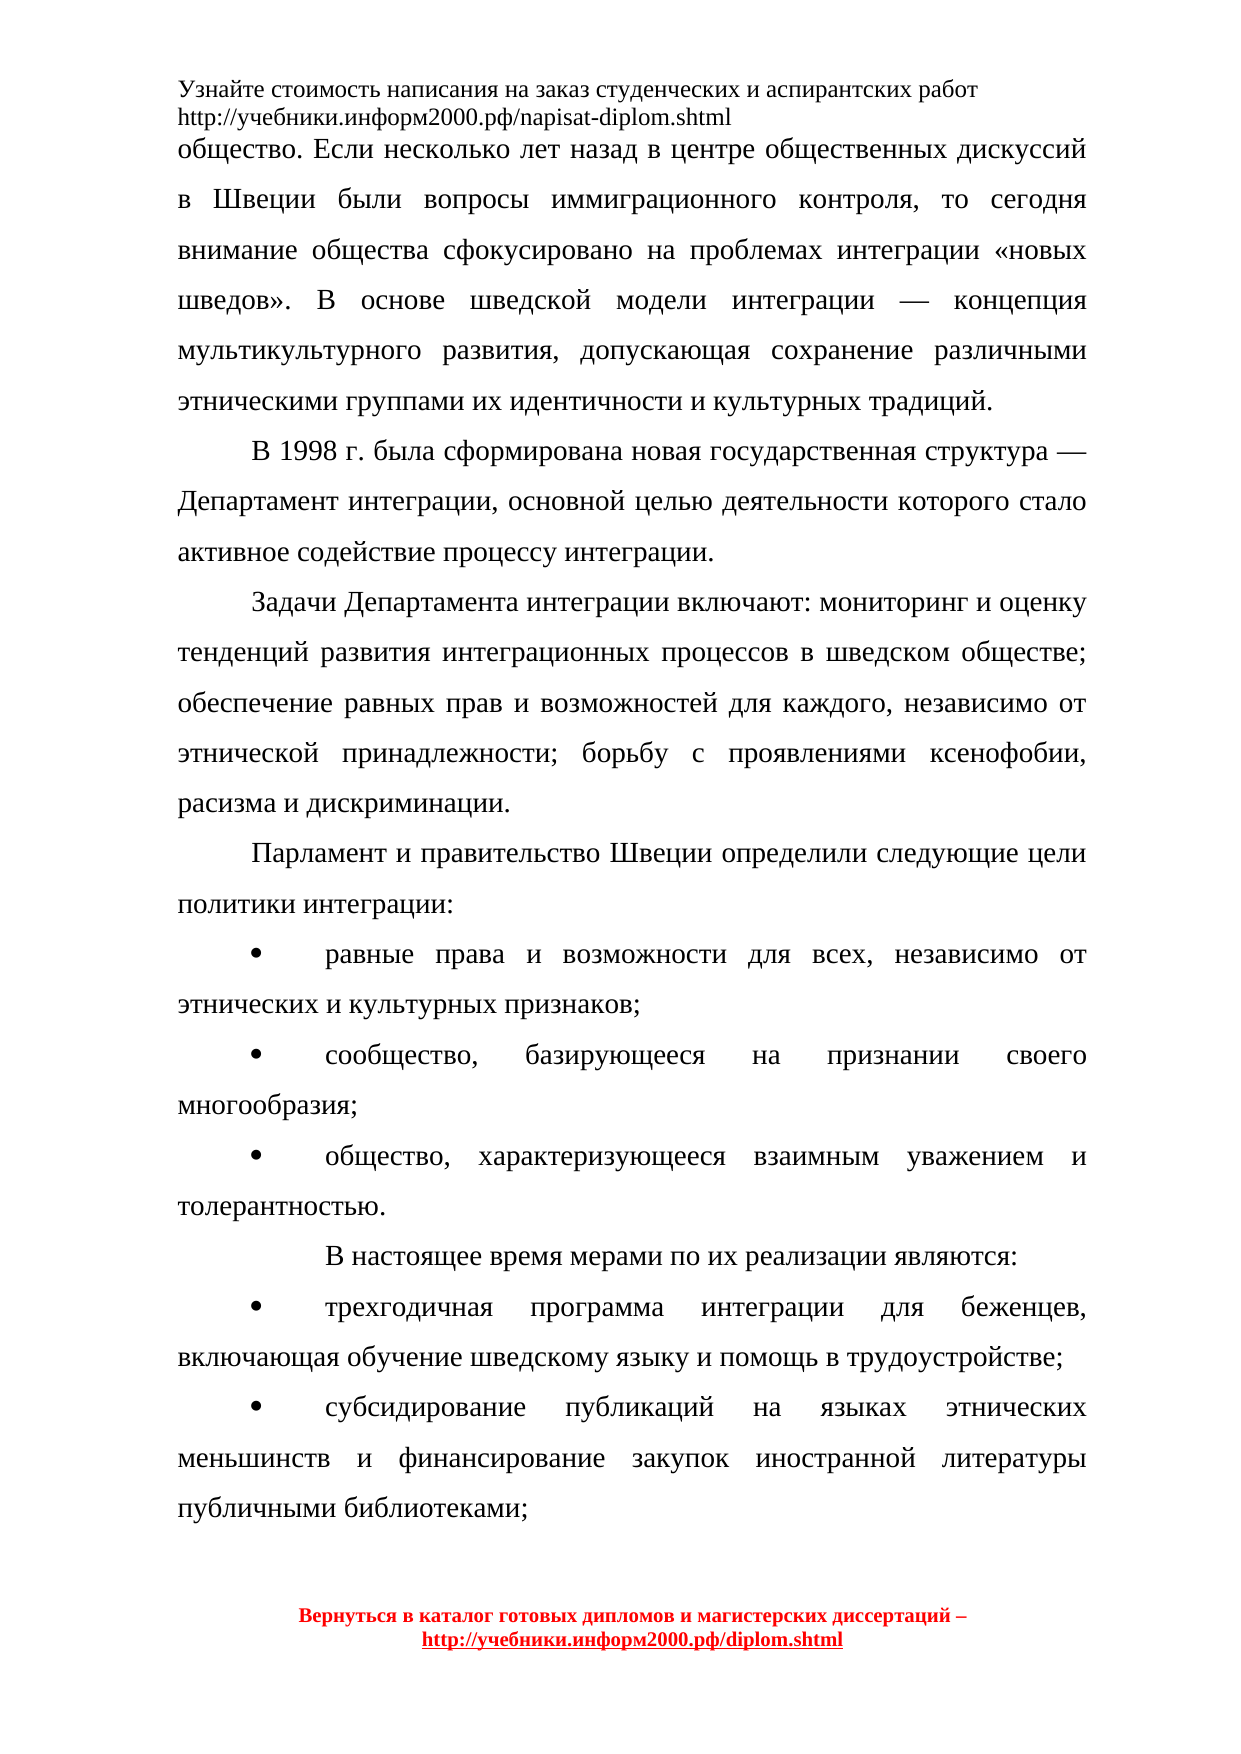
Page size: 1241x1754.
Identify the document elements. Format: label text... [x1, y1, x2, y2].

list субсидирование публикаций на языках этнических меньшинств и финансирование закупок иностранной литературы публичными библиотеками; [177, 1389, 1087, 1524]
text Парламент и правительство Швеции определили следующие цели политики интеграции: [177, 836, 1087, 919]
list общество, характеризующееся взаимным уважением и толерантностью. [177, 1138, 1087, 1222]
text В настоящее время мерами по их реализации являются: [177, 1238, 1087, 1272]
list сообщество, базирующееся на признании своего многообразия; [177, 1037, 1087, 1121]
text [177, 131, 1087, 416]
text Задачи Департамента интеграции включают: мониторинг и оценку тенденций развития интеграционных процессов в шведском обществе; обеспечение равных прав и возможностей для каждого, независимо от этнической принадлежности; борьбу с проявлениями ксенофобии, расизма и дискриминации. [177, 584, 1087, 819]
list равные права и возможности для всех, независимо от этнических и культурных признаков; [177, 936, 1087, 1020]
list трехгодичная программа интеграции для беженцев, включающая обучение шведскому языку и помощь в трудоустройстве; [177, 1289, 1087, 1373]
text В 1998 г. была сформирована новая государственная структура — Департамент интеграции, основной целью деятельности которого стало активное содействие процессу интеграции. [177, 433, 1087, 567]
